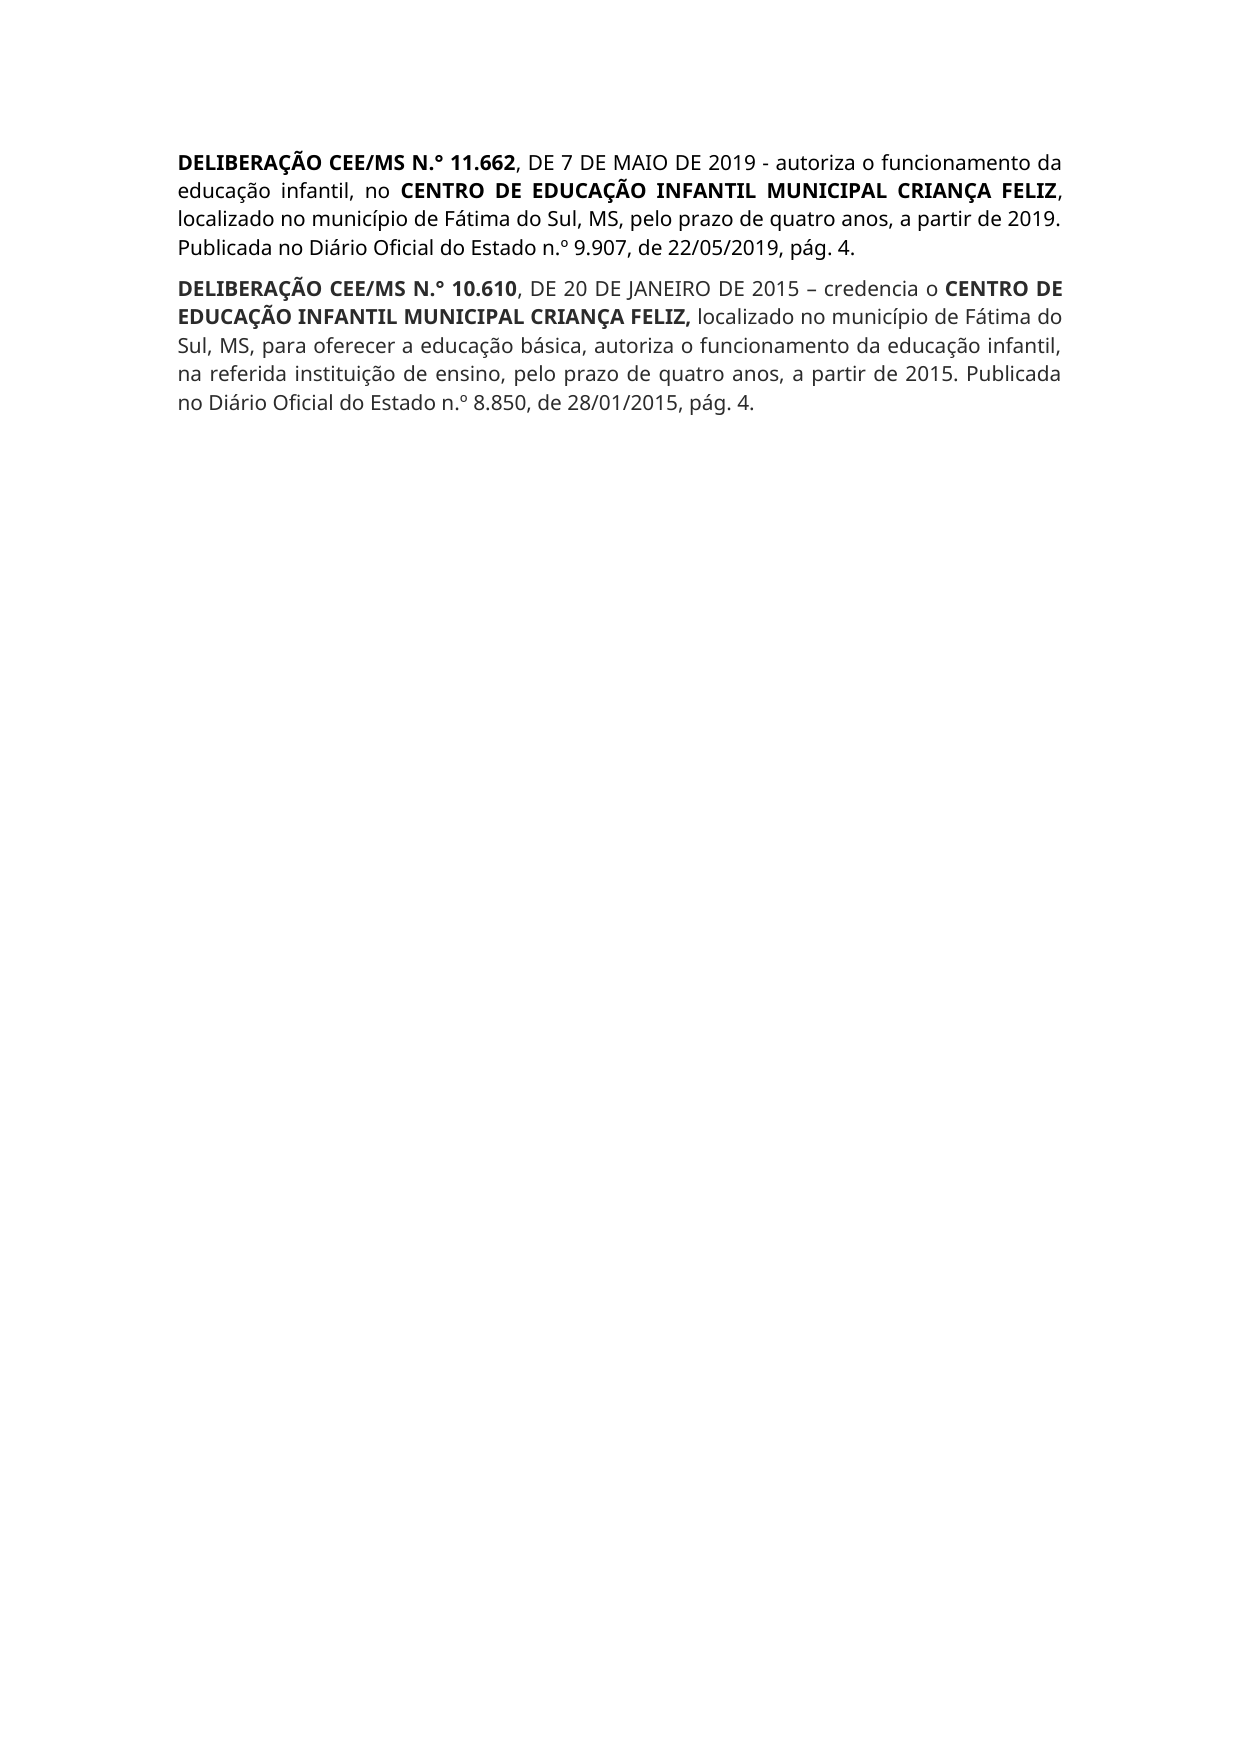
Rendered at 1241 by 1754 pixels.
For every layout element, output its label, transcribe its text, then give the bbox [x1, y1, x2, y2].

text DELIBERAÇÃO CEE/MS N.° 11.662, DE 7 DE MAIO DE 2019 - autoriza o funcionamento da educação infantil, no CENTRO DE EDUCAÇÃO INFANTIL MUNICIPAL CRIANÇA FELIZ, localizado no município de Fátima do Sul, MS, pelo prazo de quatro anos, a partir de 2019. Publicada no Diário Oficial do Estado n.º 9.907, de 22/05/2019, pág. 4. [177, 148, 1063, 261]
text DELIBERAÇÃO CEE/MS N.° 10.610, DE 20 DE JANEIRO DE 2015 – credencia o CENTRO DE EDUCAÇÃO INFANTIL MUNICIPAL CRIANÇA FELIZ, localizado no município de Fátima do Sul, MS, para oferecer a educação básica, autoriza o funcionamento da educação infantil, na referida instituição de ensino, pelo prazo de quatro anos, a partir de 2015. Publicada no Diário Oficial do Estado n.º 8.850, de 28/01/2015, pág. 4. [177, 274, 1063, 416]
